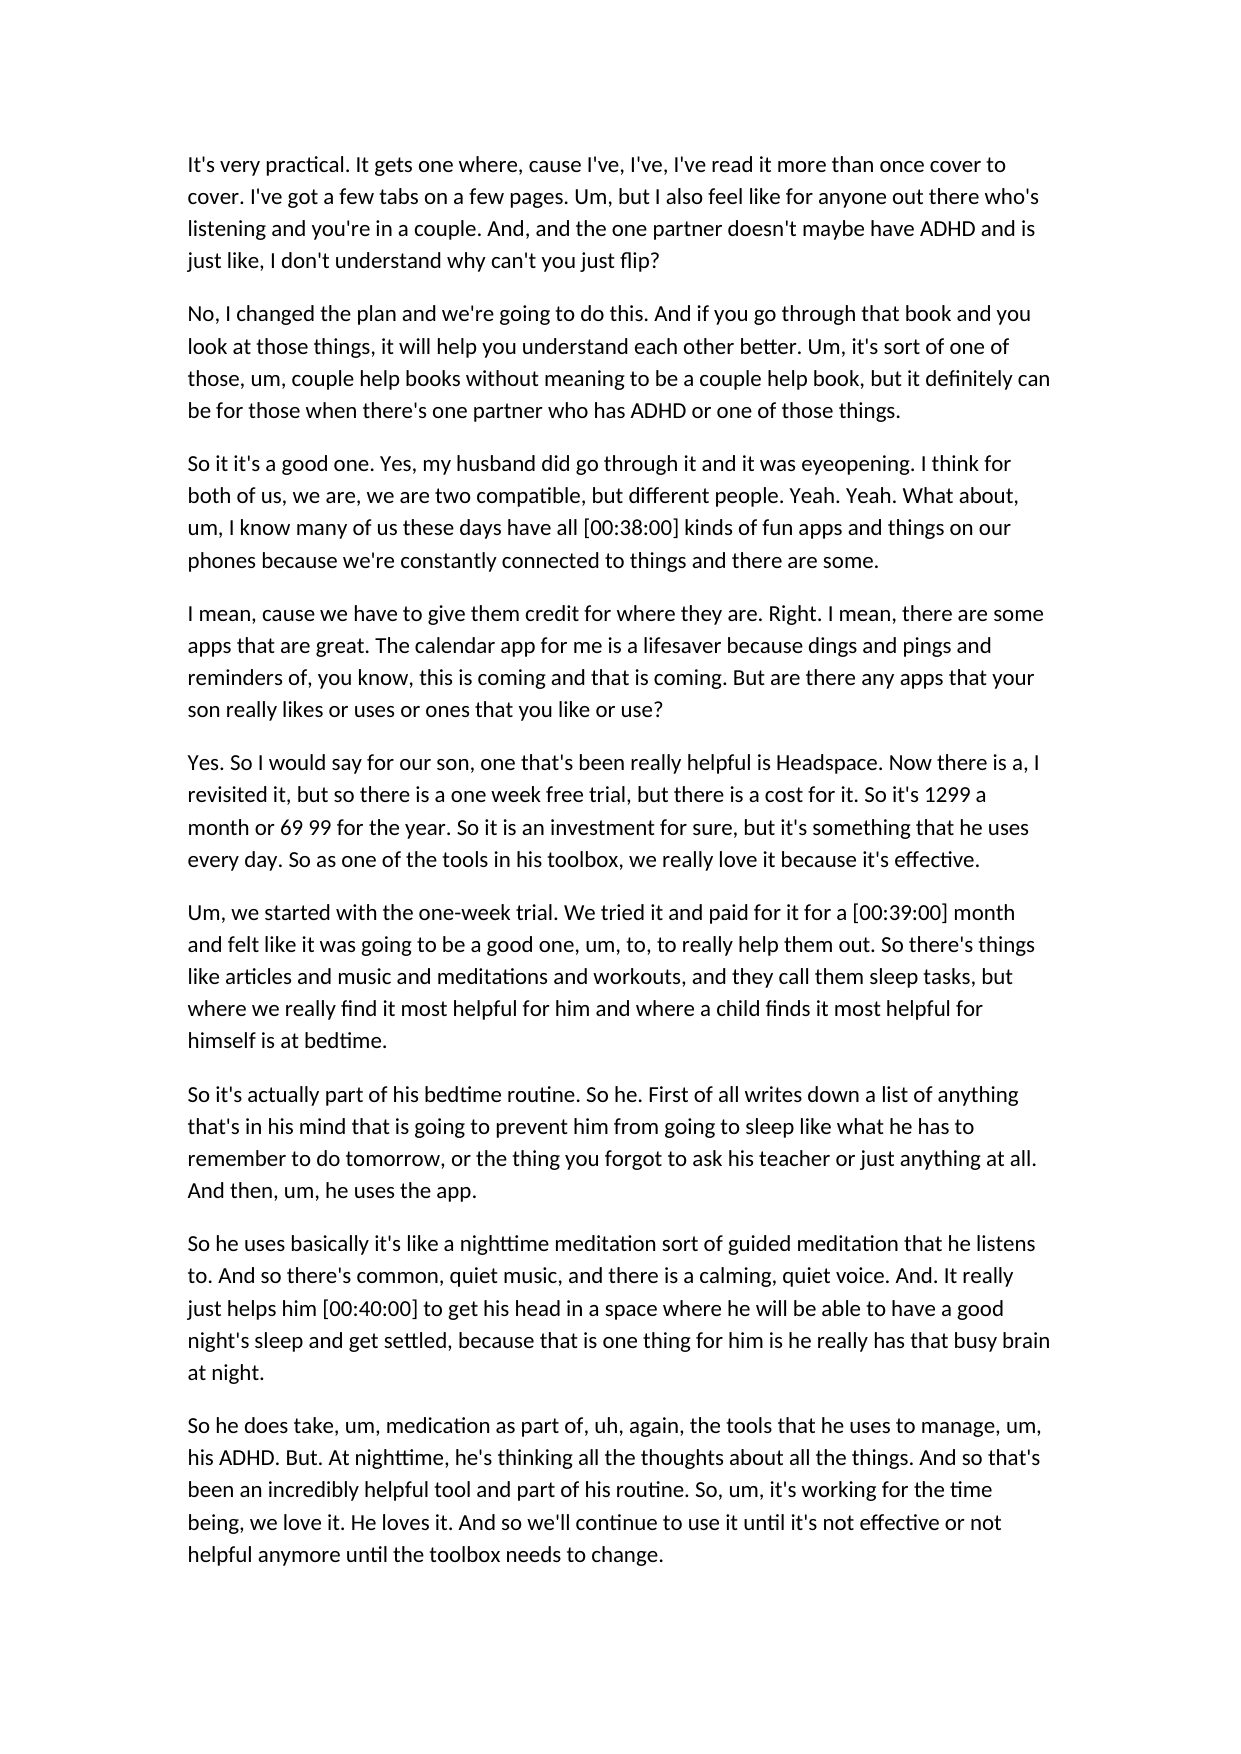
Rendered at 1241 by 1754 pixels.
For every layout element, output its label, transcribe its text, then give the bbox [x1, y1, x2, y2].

text It's very practical. It gets one where, cause I've, I've, I've read it more than once cover to cover. I've got a few tabs on a few pages. Um, but I also feel like for anyone out there who's listening and you're in a couple. And, and the one partner doesn't maybe have ADHD and is just like, I don't understand why can't you just flip? [187, 150, 1053, 274]
text So it's actually part of his bedtime routine. So he. First of all writes down a list of anything that's in his mind that is going to prevent him from going to sleep like what he has to remember to do tomorrow, or the thing you forgot to ask his teacher or just anything at all. And then, um, he uses the app. [187, 1080, 1053, 1204]
text Um, we started with the one-week trial. We tried it and paid for it for a [00:39:00] month and felt like it was going to be a good one, um, to, to really help them out. So there's things like articles and music and meditations and workouts, and they call them sleep tasks, but where we really find it most helpful for him and where a child finds it most helpful for himself is at bedtime. [187, 898, 1053, 1055]
text So he uses basically it's like a nighttime meditation sort of guided meditation that he listens to. And so there's common, quiet music, and there is a calming, quiet voice. And. It really just helps him [00:40:00] to get his head in a space where he will be able to have a good night's sleep and get settled, because that is one thing for him is he really has that busy brain at night. [187, 1229, 1053, 1386]
text So it it's a good one. Yes, my husband did go through it and it was eyeopening. I think for both of us, we are, we are two compatible, but different people. Yeah. Yeah. What about, um, I know many of us these days have all [00:38:00] kinds of fun apps and things on our phones because we're constantly connected to things and there are some. [187, 449, 1053, 574]
text Yes. So I would say for our son, one that's been really helpful is Headspace. Now there is a, I revisited it, but so there is a one week free trial, but there is a cost for it. So it's 1299 a month or 69 99 for the year. So it is an investment for sure, but it's something that he uses every day. So as one of the tools in his toolbox, we really love it because it's effective. [187, 748, 1053, 873]
text So he does take, um, medication as part of, uh, again, the tools that he uses to manage, um, his ADHD. But. At nighttime, he's thinking all the thoughts about all the things. And so that's been an incredibly helpful tool and part of his routine. So, um, it's working for the time being, we love it. He loves it. And so we'll continue to use it until it's not effective or not helpful anymore until the toolbox needs to change. [187, 1411, 1053, 1568]
text No, I changed the plan and we're going to do this. And if you go through that book and you look at those things, it will help you understand each other better. Um, it's sort of one of those, um, couple help books without meaning to be a couple help book, but it definitely can be for those when there's one partner who has ADHD or one of those things. [187, 299, 1053, 424]
text I mean, cause we have to give them credit for where they are. Right. I mean, there are some apps that are great. The calendar app for me is a lifesaver because dings and pings and reminders of, you know, this is coming and that is coming. But are there any apps that your son really likes or uses or ones that you like or use? [187, 599, 1053, 723]
